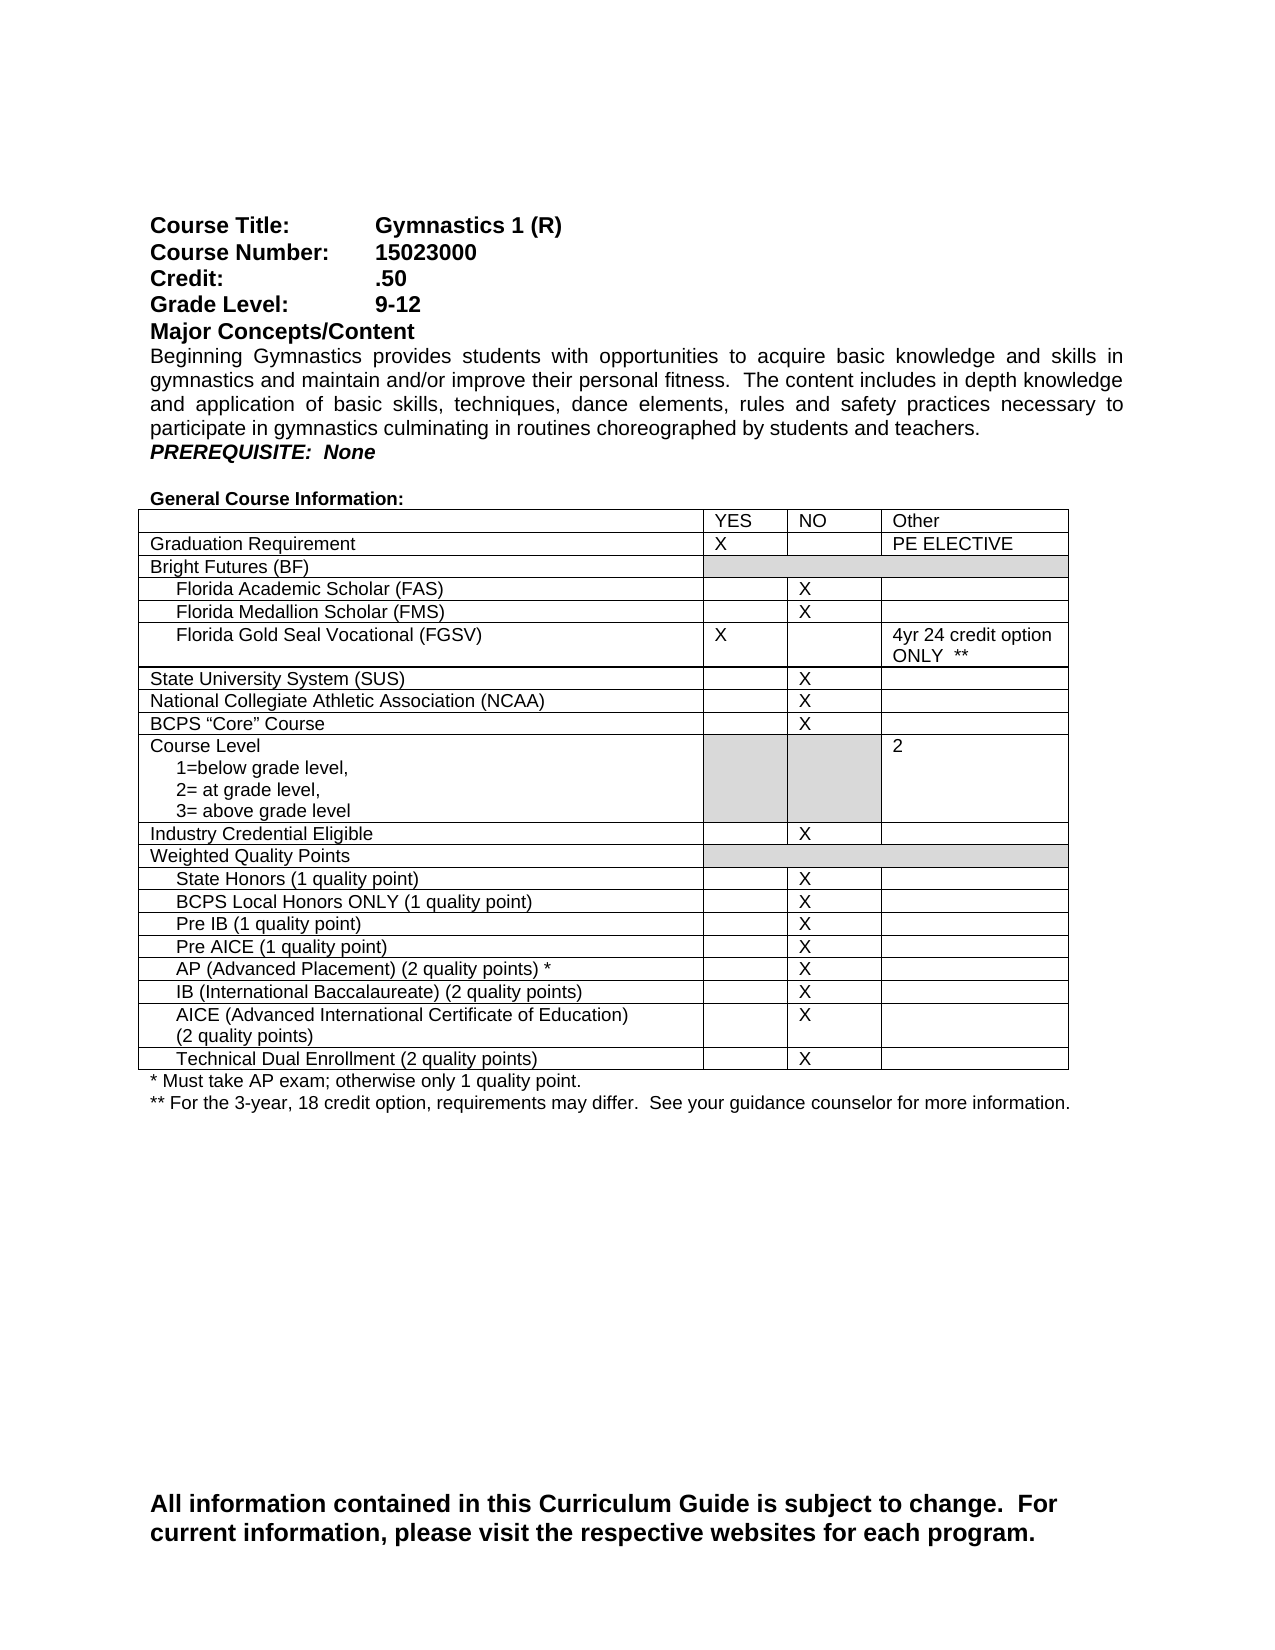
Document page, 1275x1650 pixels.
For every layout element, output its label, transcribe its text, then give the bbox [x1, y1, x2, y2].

table_cell 2 [882, 735, 1068, 822]
table_cell [882, 936, 1068, 957]
table_cell AP (Advanced Placement) (2 quality points) * [139, 958, 703, 980]
table_cell Pre IB (1 quality point) [139, 913, 703, 934]
table_cell [788, 623, 881, 666]
table_cell [788, 533, 881, 554]
subtitle Grade Level: 9-12 [150, 291, 1125, 318]
subtitle Major Concepts/Content [150, 318, 1125, 344]
text PREREQUISITE: None [150, 440, 1125, 464]
table_cell [704, 578, 787, 600]
table_cell X [788, 668, 881, 689]
table_cell X [788, 958, 881, 980]
table_cell [704, 601, 787, 622]
text ** For the 3-year, 18 credit option, requirements may differ. See your guidance counselor for more information. [150, 1092, 1125, 1113]
table_cell [882, 601, 1068, 622]
table_cell Industry Credential Eligible [139, 823, 703, 844]
table_cell [704, 735, 787, 822]
table_cell [882, 1048, 1068, 1069]
table_cell [882, 890, 1068, 912]
table_cell Bright Futures (BF) [139, 556, 703, 577]
table_cell X [788, 690, 881, 712]
table_cell [882, 981, 1068, 1002]
table_cell [704, 1048, 787, 1069]
table_cell [882, 578, 1068, 600]
table_cell [882, 690, 1068, 712]
table_cell [704, 690, 787, 712]
table_cell [704, 713, 787, 734]
subtitle Course Title: Gymnastics 1 (R) [150, 212, 1125, 238]
table_cell [704, 868, 787, 889]
table_cell State Honors (1 quality point) [139, 868, 703, 889]
table_cell X [788, 1048, 881, 1069]
table_cell X [788, 936, 881, 957]
subtitle Credit: .50 [150, 265, 1125, 291]
table_header NO [788, 510, 881, 532]
table_header [139, 510, 703, 532]
table_cell [704, 1004, 787, 1047]
table_cell X [788, 868, 881, 889]
table_cell [704, 913, 787, 934]
table_header Other [882, 510, 1068, 532]
table_cell Pre AICE (1 quality point) [139, 936, 703, 957]
table_cell IB (International Baccalaureate) (2 quality points) [139, 981, 703, 1002]
table_cell AICE (Advanced International Certificate of Education) (2 quality points) [139, 1004, 703, 1047]
table_cell National Collegiate Athletic Association (NCAA) [139, 690, 703, 712]
table_cell Technical Dual Enrollment (2 quality points) [139, 1048, 703, 1069]
subtitle Course Number: 15023000 [150, 238, 1125, 265]
table_cell [704, 823, 787, 844]
table_cell X [788, 1004, 881, 1047]
table_header YES [704, 510, 787, 532]
table_cell [704, 936, 787, 957]
table_cell X [788, 981, 881, 1002]
table_cell Florida Gold Seal Vocational (FGSV) [139, 623, 703, 666]
table_cell X [704, 623, 787, 666]
text * Must take AP exam; otherwise only 1 quality point. [150, 1070, 1125, 1092]
table_cell [882, 668, 1068, 689]
table_cell X [788, 823, 881, 844]
table_cell X [788, 713, 881, 734]
table_cell [788, 735, 881, 822]
table_cell Graduation Requirement [139, 533, 703, 554]
table_cell [704, 556, 1068, 577]
table_cell [882, 823, 1068, 844]
table_cell X [788, 601, 881, 622]
table_cell [882, 868, 1068, 889]
table_cell [704, 668, 787, 689]
table_cell X [788, 913, 881, 934]
table_cell [704, 845, 1068, 867]
table_cell BCPS Local Honors ONLY (1 quality point) [139, 890, 703, 912]
table_cell [704, 890, 787, 912]
table_cell [704, 958, 787, 980]
table_cell Florida Medallion Scholar (FMS) [139, 601, 703, 622]
table_cell X [704, 533, 787, 554]
table_cell State University System (SUS) [139, 668, 703, 689]
table_cell [704, 981, 787, 1002]
table_cell Weighted Quality Points [139, 845, 703, 867]
table_cell X [788, 890, 881, 912]
table_cell [882, 958, 1068, 980]
table_cell Course Level 1=below grade level, 2= at grade level, 3= above grade level [139, 735, 703, 822]
table_cell BCPS “Core” Course [139, 713, 703, 734]
table_cell [882, 713, 1068, 734]
table_cell [882, 1004, 1068, 1047]
table_cell 4yr 24 credit option ONLY ** [882, 623, 1068, 666]
table_cell [882, 913, 1068, 934]
text Beginning Gymnastics provides students with opportunities to acquire basic knowledge and skills in gymnastics and maintain and/or improve their personal fitness. The content includes in depth knowledge and application of basic skills, techniques, dance elements, rules and safety practices necessary to participate in gymnastics culminating in routines choreographed by students and teachers. [150, 344, 1125, 440]
text General Course Information: [150, 488, 1125, 509]
table_cell X [788, 578, 881, 600]
table_cell Florida Academic Scholar (FAS) [139, 578, 703, 600]
table_cell PE ELECTIVE [882, 533, 1068, 554]
